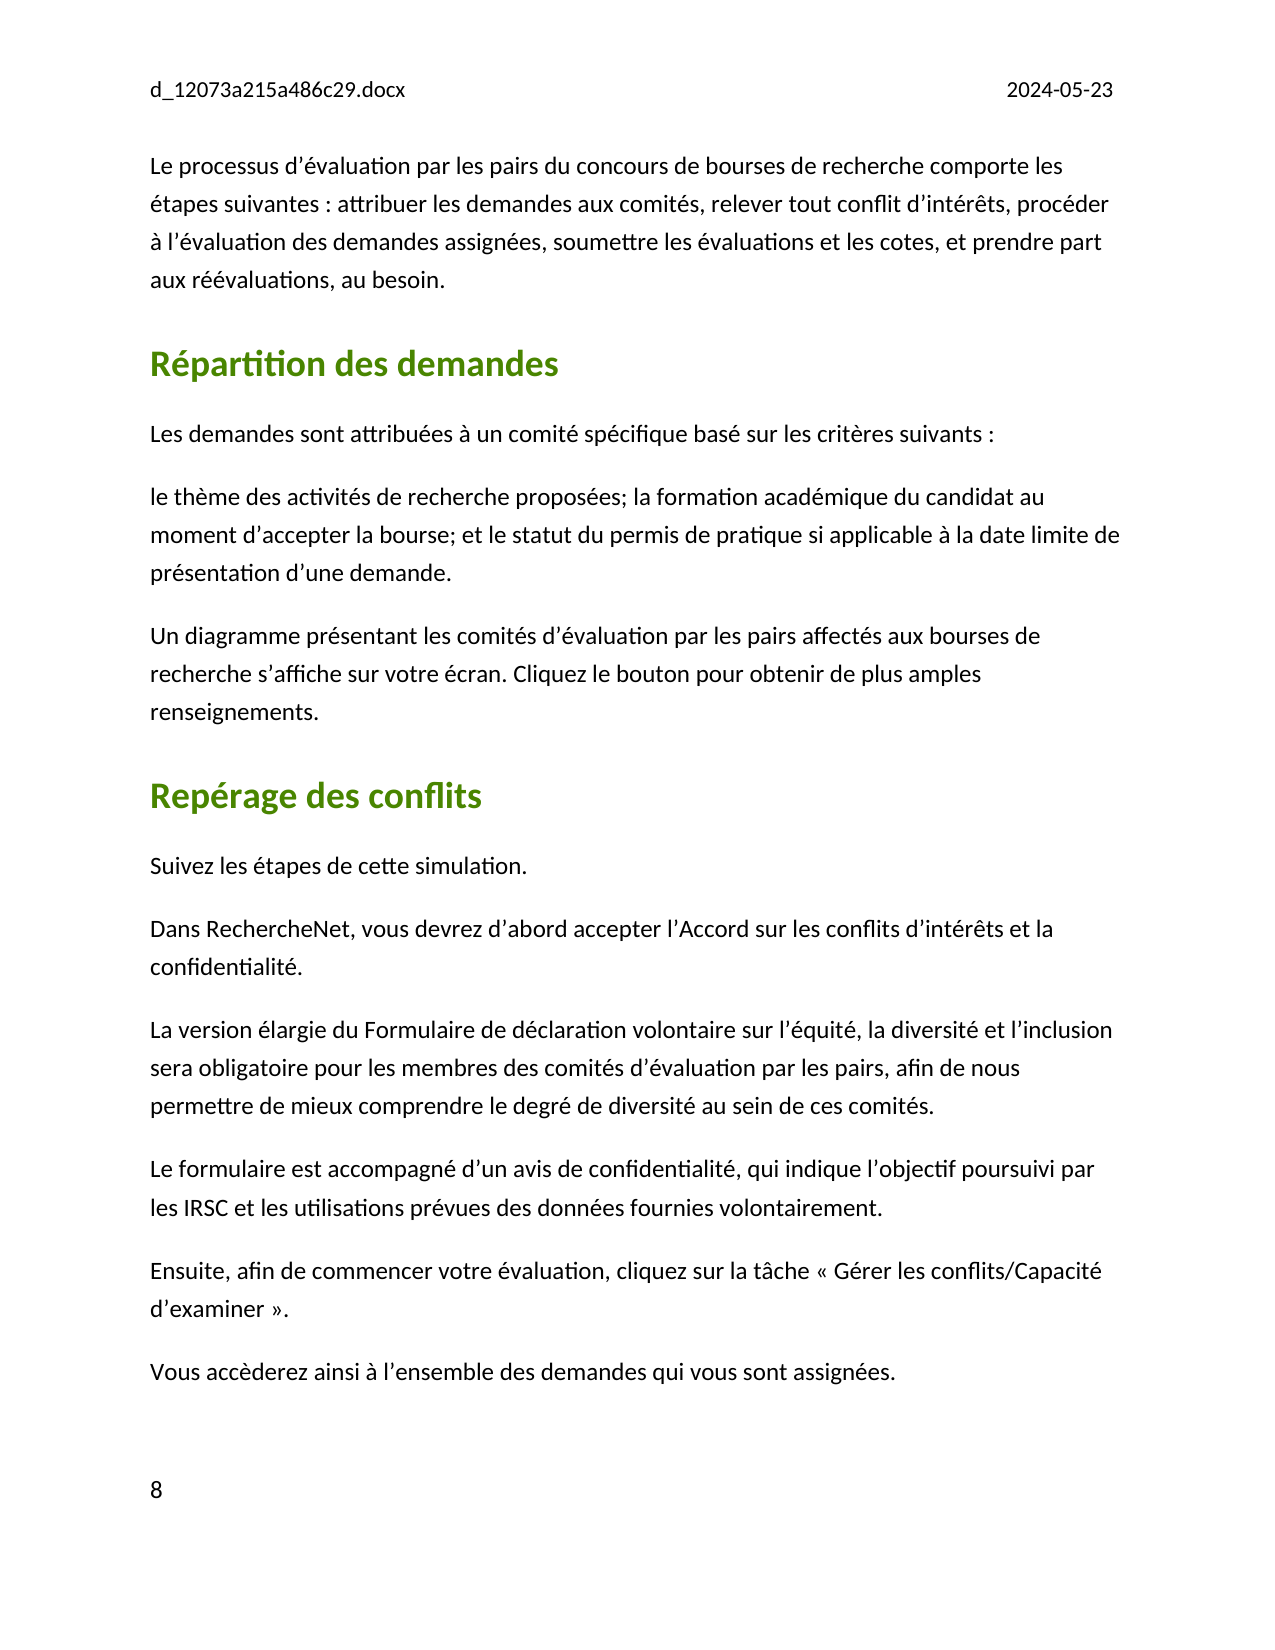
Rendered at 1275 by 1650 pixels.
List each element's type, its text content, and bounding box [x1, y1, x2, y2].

text Ensuite, afin de commencer votre évaluation, cliquez sur la tâche « Gérer les conflits/Capacité d’examiner ». [150, 1255, 1125, 1323]
subtitle Repérage des conflits [150, 772, 1125, 818]
text Un diagramme présentant les comités d’évaluation par les pairs affectés aux bourses de recherche s’affiche sur votre écran. Cliquez le bouton pour obtenir de plus amples renseignements. [150, 620, 1125, 727]
text Dans RechercheNet, vous devrez d’abord accepter l’Accord sur les conflits d’intérêts et la confidentialité. [150, 913, 1125, 982]
subtitle Répartition des demandes [150, 340, 1125, 386]
text La version élargie du Formulaire de déclaration volontaire sur l’équité, la diversité et l’inclusion sera obligatoire pour les membres des comités d’évaluation par les pairs, afin de nous permettre de mieux comprendre le degré de diversité au sein de ces comités. [150, 1014, 1125, 1121]
text Le processus d’évaluation par les pairs du concours de bourses de recherche comporte les étapes suivantes : attribuer les demandes aux comités, relever tout conflit d’intérêts, procéder à l’évaluation des demandes assignées, soumettre les évaluations et les cotes, et prendre part aux réévaluations, au besoin. [150, 150, 1125, 295]
text Suivez les étapes de cette simulation. [150, 850, 1125, 880]
text le thème des activités de recherche proposées; la formation académique du candidat au moment d’accepter la bourse; et le statut du permis de pratique si applicable à la date limite de présentation d’une demande. [150, 481, 1125, 588]
text Le formulaire est accompagné d’un avis de confidentialité, qui indique l’objectif poursuivi par les IRSC et les utilisations prévues des données fournies volontairement. [150, 1153, 1125, 1222]
text Vous accèderez ainsi à l’ensemble des demandes qui vous sont assignées. [150, 1356, 1125, 1387]
text Les demandes sont attribuées à un comité spécifique basé sur les critères suivants : [150, 418, 1125, 448]
